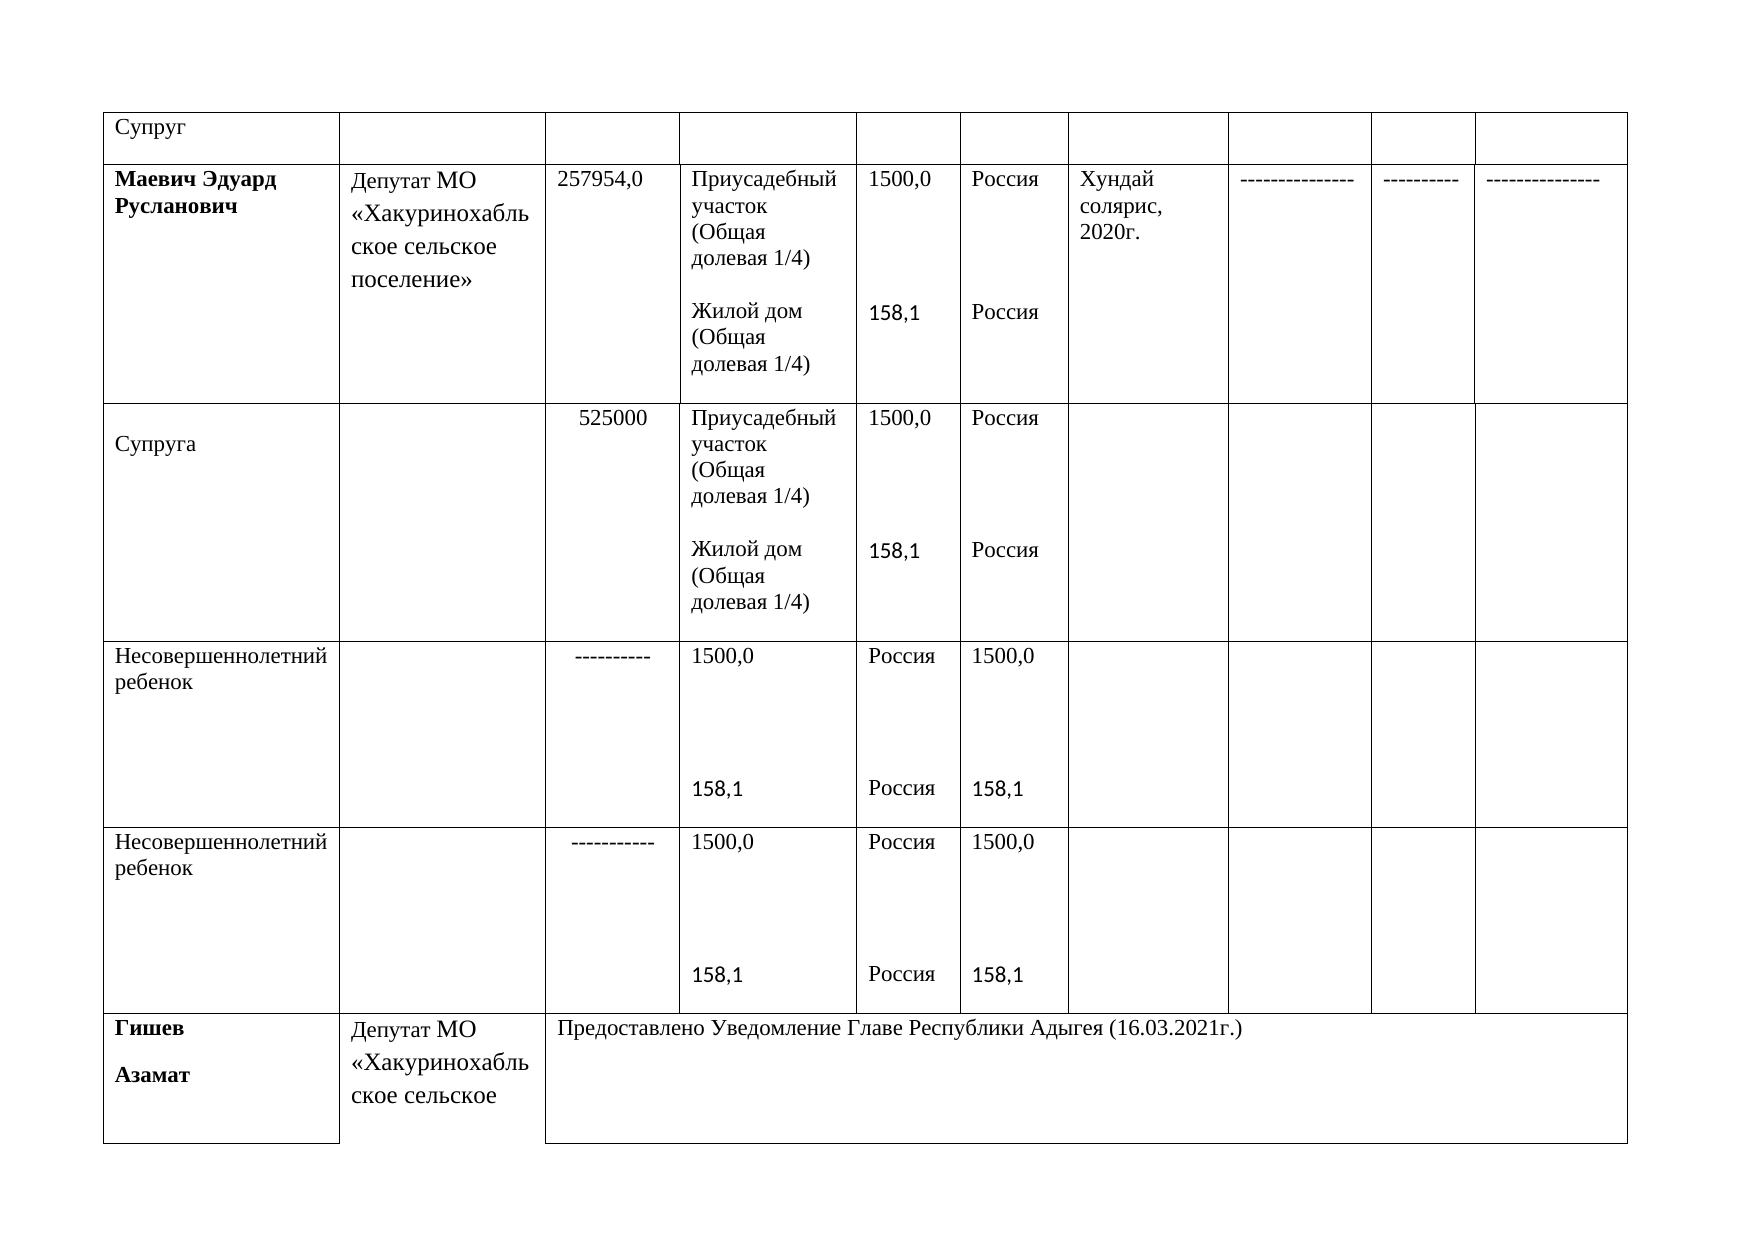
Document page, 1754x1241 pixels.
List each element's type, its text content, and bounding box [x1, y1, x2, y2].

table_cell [546, 1014, 1627, 1142]
table_cell [1476, 404, 1627, 641]
table_cell [1229, 113, 1371, 164]
table_cell --------------- [1475, 165, 1627, 402]
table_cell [340, 1014, 545, 1142]
table_cell 525000 [546, 404, 679, 641]
table_cell ----------- [546, 828, 679, 1013]
table_cell [1069, 113, 1228, 164]
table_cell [104, 1014, 339, 1142]
table_cell 257954,0 [546, 165, 680, 402]
table_cell [857, 113, 960, 164]
table_cell [1229, 404, 1371, 641]
table_cell Приусадебный участок (Общая долевая 1/4) Жилой дом (Общая долевая 1/4) [680, 404, 856, 641]
table_cell Несовершеннолетний ребенок [104, 828, 339, 1013]
table_cell Маевич Эдуард Русланович [104, 165, 339, 402]
table_cell [1372, 404, 1475, 641]
table_cell [340, 642, 545, 827]
table_cell [1476, 828, 1627, 1013]
table_cell 1500,0 158,1 [857, 404, 960, 641]
table_cell 1500,0 158,1 [961, 642, 1068, 827]
table_cell [1069, 404, 1228, 641]
table_cell [1476, 642, 1627, 827]
table_cell --------------- [1229, 165, 1371, 402]
table_cell Россия Россия [857, 828, 960, 1013]
table_cell [1476, 113, 1627, 164]
table_cell [546, 113, 679, 164]
table_cell [961, 113, 1068, 164]
table_cell [340, 113, 545, 164]
table_cell Россия Россия [961, 404, 1068, 641]
table_cell Россия Россия [857, 642, 960, 827]
table_cell ---------- [546, 642, 679, 827]
table_cell [1372, 113, 1475, 164]
table_cell [1229, 642, 1371, 827]
table_cell ---------- [1372, 165, 1474, 402]
table_cell Несовершеннолетний ребенок [104, 642, 339, 827]
table_cell [1372, 828, 1475, 1013]
table_cell [1372, 642, 1475, 827]
table_cell 1500,0 158,1 [680, 828, 856, 1013]
table_cell [340, 404, 545, 641]
table_cell [1069, 828, 1228, 1013]
table_cell Россия Россия [961, 165, 1068, 402]
table_cell Приусадебный участок (Общая долевая 1/4) Жилой дом (Общая долевая 1/4) [681, 165, 856, 402]
table_cell [680, 113, 856, 164]
table_cell 1500,0 158,1 [680, 642, 856, 827]
table_cell [340, 828, 545, 1013]
table_cell Хундай солярис, 2020г. [1069, 165, 1228, 402]
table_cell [340, 165, 545, 402]
table_cell Супруг [104, 113, 339, 164]
table_cell 1500,0 158,1 [961, 828, 1068, 1013]
table_cell 1500,0 158,1 [857, 165, 960, 402]
table_cell [1229, 828, 1371, 1013]
table_cell Супруга [104, 404, 339, 641]
table_cell [1069, 642, 1228, 827]
